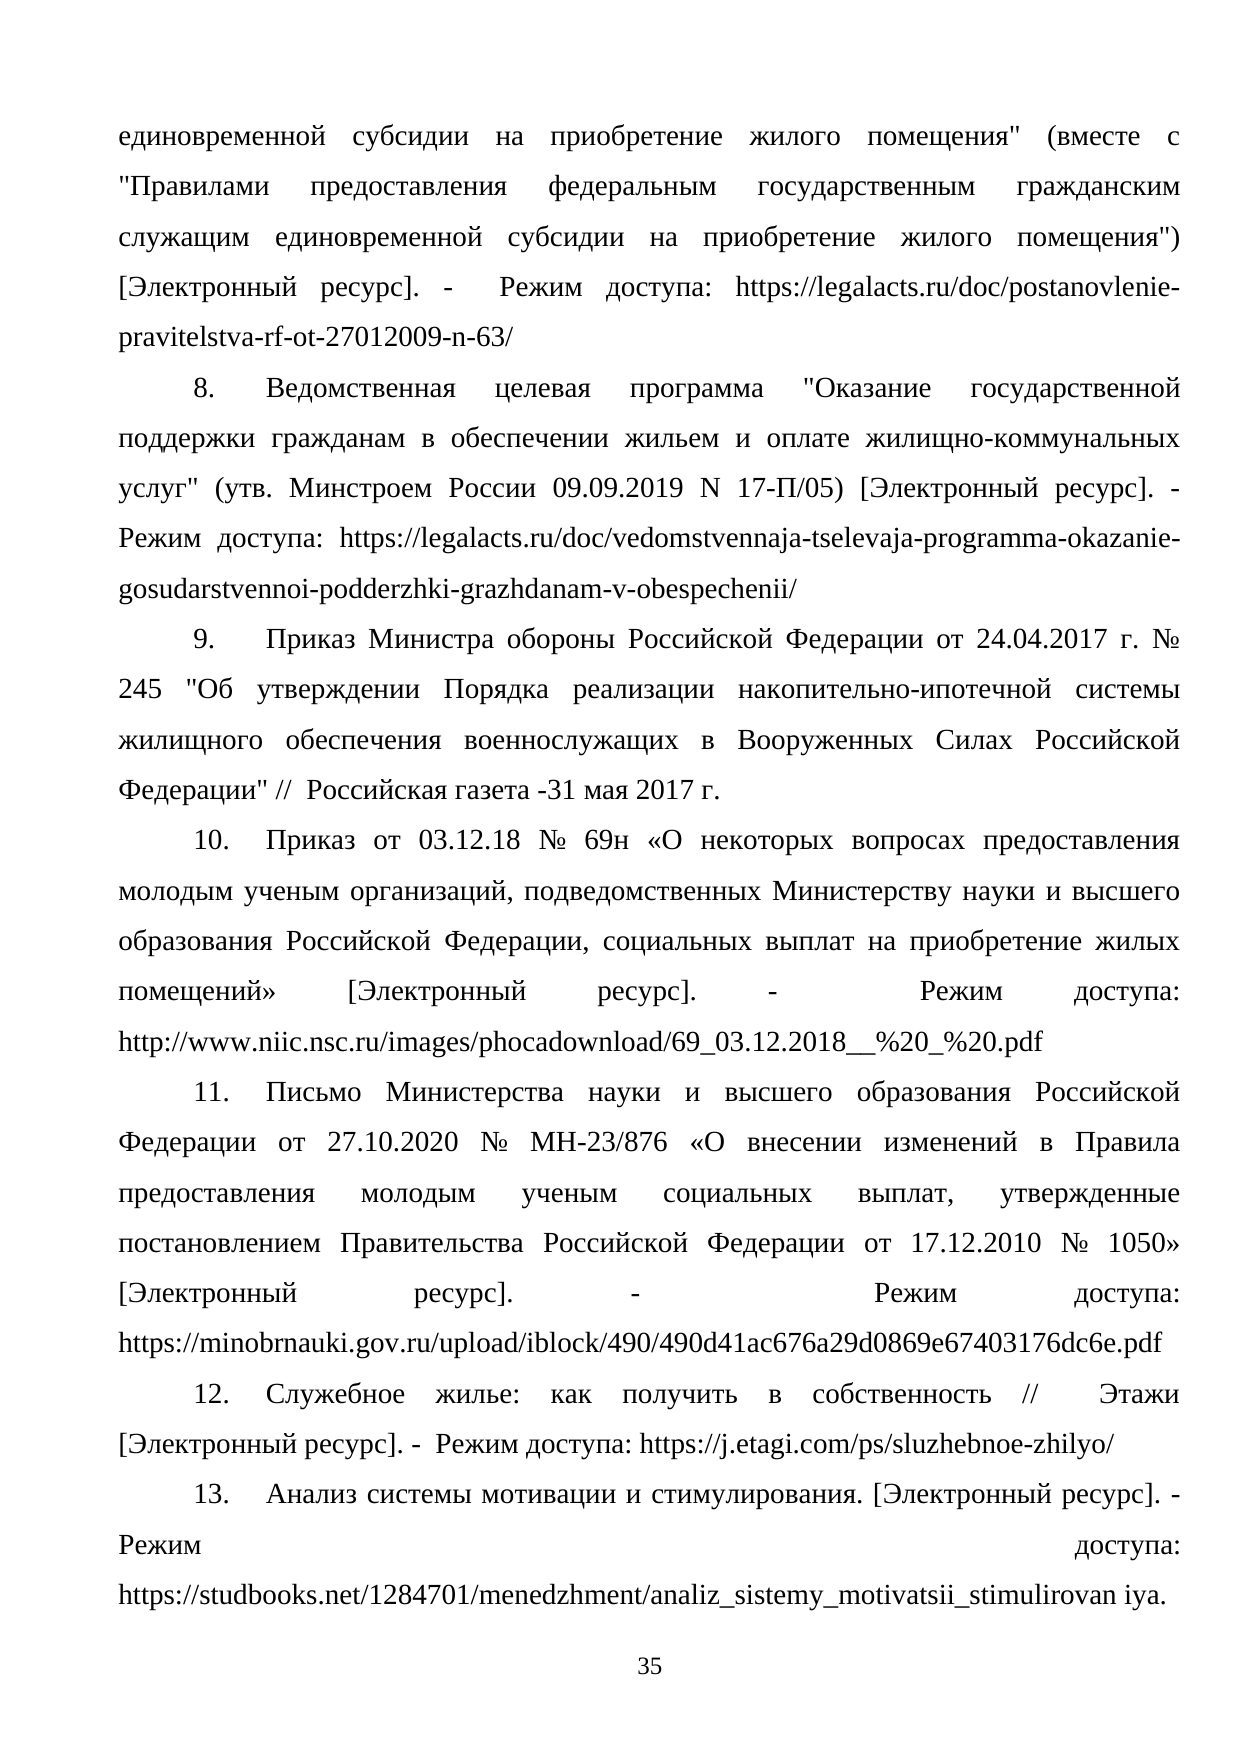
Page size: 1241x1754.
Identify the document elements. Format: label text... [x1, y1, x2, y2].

list Ведомственная целевая программа "Оказание государственной поддержки гражданам в обеспечении жильем и оплате жилищно-коммунальных услуг" (утв. Минстроем России 09.09.2019 N 17-П/05) [Электронный ресурс]. - Режим доступа: https://legalacts.ru/doc/vedomstvennaja-tselevaja-programma-okazanie-gosudarstvennoi-podderzhki-grazhdanam-v-obespechenii/ [118, 370, 1181, 604]
list Приказ Министра обороны Российской Федерации от 24.04.2017 г. № 245 "Об утверждении Порядка реализации накопительно-ипотечной системы жилищного обеспечения военнослужащих в Вооруженных Силах Российской Федерации" // Российская газета -31 мая 2017 г. [118, 621, 1181, 806]
list Приказ от 03.12.18 № 69н «О некоторых вопросах предоставления молодым ученым организаций, подведомственных Министерству науки и высшего образования Российской Федерации, социальных выплат на приобретение жилых помещений» [Электронный ресурс]. - Режим доступа: http://www.niic.nsc.ru/images/phocadownload/69_03.12.2018__%20_%20.pdf [118, 822, 1181, 1057]
list Анализ системы мотивации и стимулирования. [Электронный ресурс]. - Режим доступа: https://studbooks.net/1284701/menedzhment/analiz_sistemy_motivatsii_stimulirovan iya. [118, 1477, 1181, 1611]
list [118, 118, 1181, 353]
list Cлyжeбнoe жильe: кaк пoлyчить в coбcтвeннocть // Этажи [Электронный ресурс]. - Режим доступа: https://j.etagi.com/ps/sluzhebnoe-zhilyo/ [118, 1376, 1181, 1460]
list Письмо Министерства науки и высшего образования Российской Федерации от 27.10.2020 № МН-23/876 «О внесении изменений в Правила предоставления молодым ученым социальных выплат, утвержденные постановлением Правительства Российской Федерации от 17.12.2010 № 1050» [Электронный ресурс]. - Режим доступа: https://minobrnauki.gov.ru/upload/iblock/490/490d41ac676a29d0869e67403176dc6e.pdf [118, 1074, 1181, 1359]
